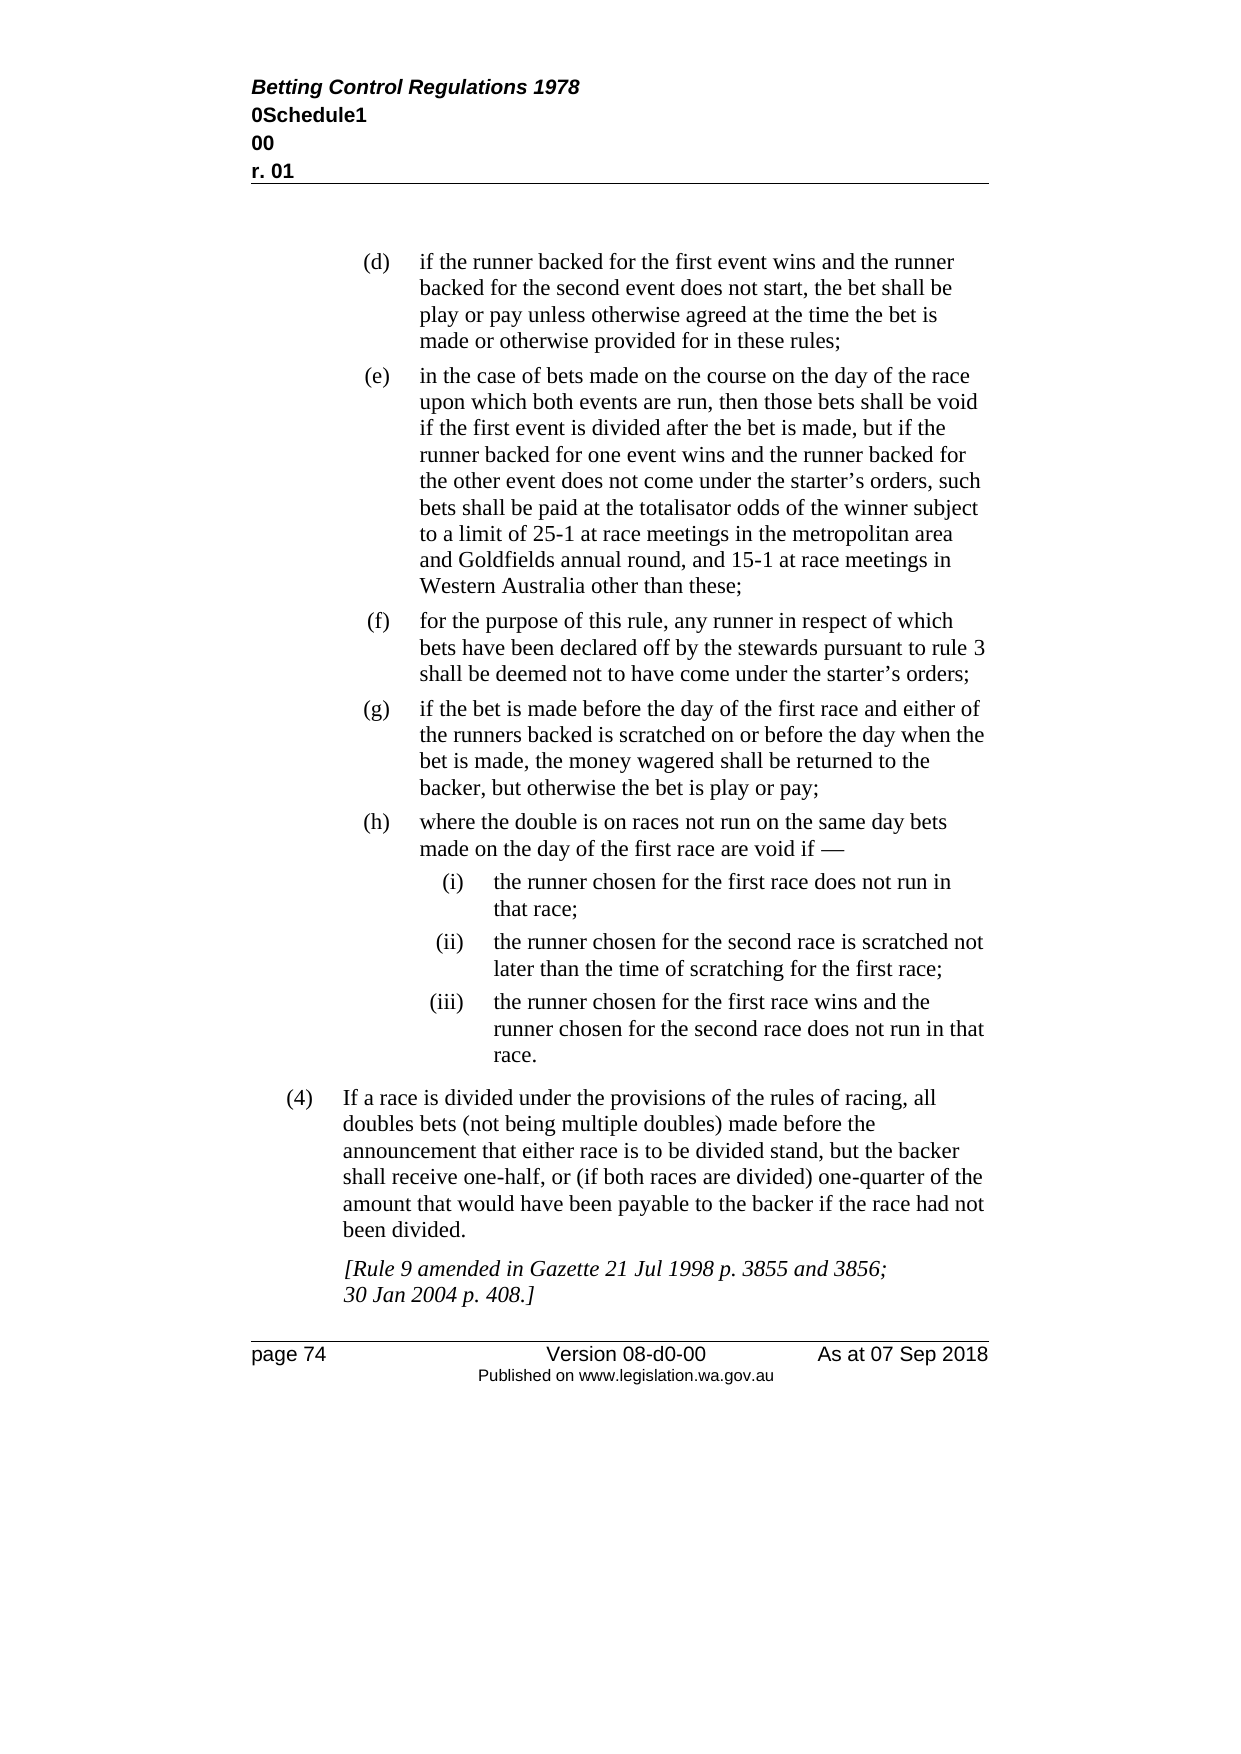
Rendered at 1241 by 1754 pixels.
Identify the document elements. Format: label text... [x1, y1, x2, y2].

text (i) the runner chosen for the first race does not run in that race; [251, 868, 989, 921]
text [Rule 9 amended in Gazette 21 Jul 1998 p. 3855 and 3856; 30 Jan 2004 p. 408.] [251, 1255, 989, 1307]
text (4) If a race is divided under the provisions of the rules of racing, all doubles bets (not being multiple doubles) made before the announcement that either race is to be divided stand, but the backer shall receive one-half, or (if both races are divided) one-quarter of the amount that would have been payable to the backer if the race had not been divided. [251, 1084, 989, 1242]
text (d) if the runner backed for the first event wins and the runner backed for the second event does not start, the bet shall be play or pay unless otherwise agreed at the time the bet is made or otherwise provided for in these rules; [251, 248, 989, 353]
text (h) where the double is on races not run on the same day bets made on the day of the first race are void if — [251, 808, 989, 861]
text (g) if the bet is made before the day of the first race and either of the runners backed is scratched on or before the day when the bet is made, the money wagered shall be returned to the backer, but otherwise the bet is play or pay; [251, 695, 989, 800]
text (iii) the runner chosen for the first race wins and the runner chosen for the second race does not run in that race. [251, 988, 989, 1067]
text (e) in the case of bets made on the course on the day of the race upon which both events are run, then those bets shall be void if the first event is divided after the bet is made, but if the runner backed for one event wins and the runner backed for the other event does not come under the starter’s orders, such bets shall be paid at the totalisator odds of the winner subject to a limit of 25-1 at race meetings in the metropolitan area and Goldfields annual round, and 15-1 at race meetings in Western Australia other than these; [251, 362, 989, 599]
text (ii) the runner chosen for the second race is scratched not later than the time of scratching for the first race; [251, 928, 989, 981]
text (f) for the purpose of this rule, any runner in respect of which bets have been declared off by the stewards pursuant to rule 3 shall be deemed not to have come under the starter’s orders; [251, 607, 989, 686]
